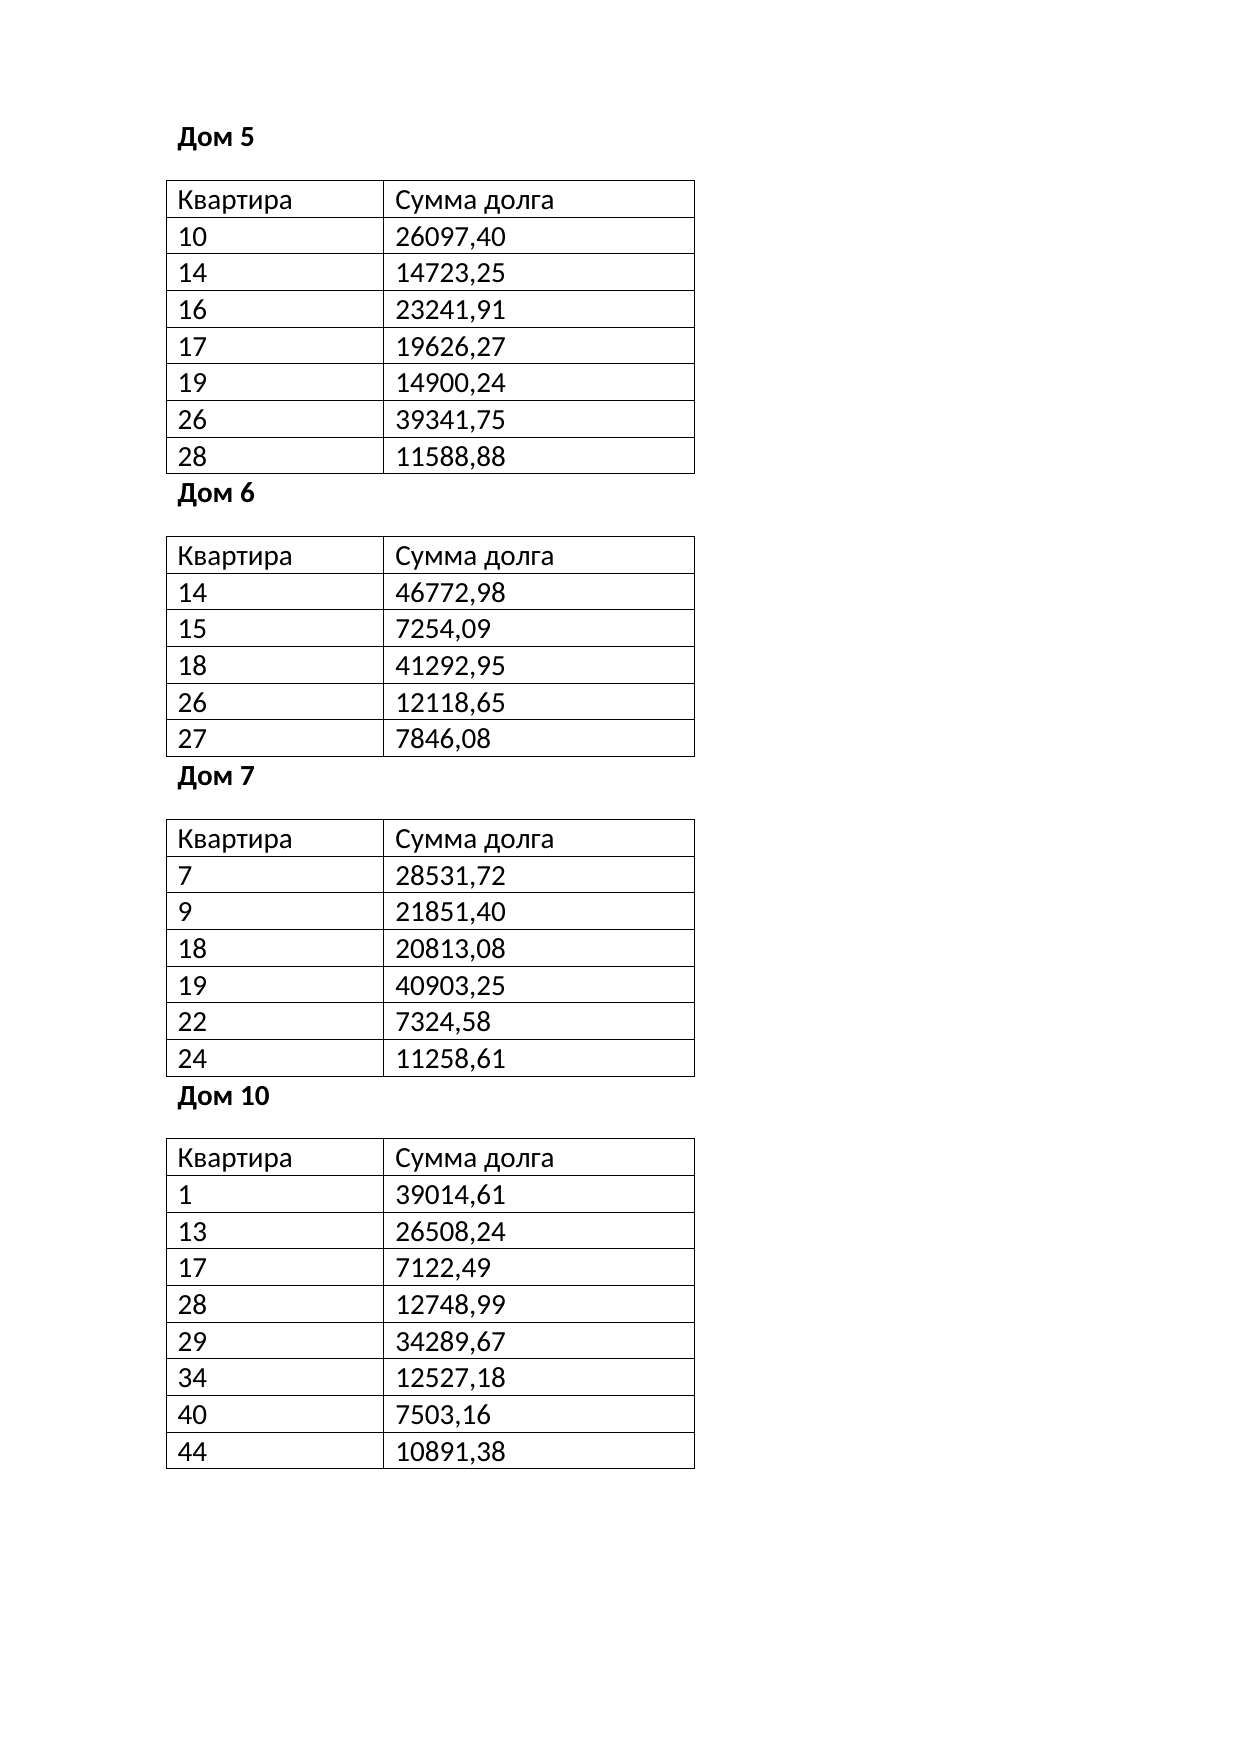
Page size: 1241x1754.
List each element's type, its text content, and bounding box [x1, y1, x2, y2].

table_cell 26097,40 [384, 218, 694, 253]
table_cell 26 [167, 401, 383, 437]
text Дом 5 [177, 118, 1152, 154]
table_header Сумма долга [384, 537, 694, 573]
table_cell 23241,91 [384, 291, 694, 327]
table_cell 7846,08 [384, 720, 694, 756]
table_cell 17 [167, 328, 383, 363]
table_cell 19626,27 [384, 328, 694, 363]
table_cell 14723,25 [384, 254, 694, 290]
table_cell 10891,38 [384, 1433, 694, 1468]
table_cell 28 [167, 1286, 383, 1322]
table_cell 10 [167, 218, 383, 253]
table_cell 27 [167, 720, 383, 756]
table_cell 14900,24 [384, 364, 694, 400]
table_cell 34289,67 [384, 1323, 694, 1358]
table_cell 24 [167, 1040, 383, 1076]
text Дом 7 [177, 757, 1152, 793]
table_cell 28531,72 [384, 857, 694, 892]
table_cell 28 [167, 438, 383, 473]
text Дом 6 [177, 474, 1152, 510]
table_cell 18 [167, 930, 383, 966]
table_cell 16 [167, 291, 383, 327]
table_cell 19 [167, 364, 383, 400]
text Дом 10 [177, 1077, 1152, 1112]
table_cell 13 [167, 1213, 383, 1248]
table_cell 39014,61 [384, 1176, 694, 1212]
table_header Сумма долга [384, 1139, 694, 1175]
table_cell 14 [167, 254, 383, 290]
table_cell 15 [167, 610, 383, 646]
table_cell 40903,25 [384, 967, 694, 1002]
table_header Квартира [167, 537, 383, 573]
table_cell 11258,61 [384, 1040, 694, 1076]
table_cell 7503,16 [384, 1396, 694, 1432]
table_cell 7122,49 [384, 1249, 694, 1285]
table_header Квартира [167, 1139, 383, 1175]
table_cell 46772,98 [384, 574, 694, 609]
table_cell 20813,08 [384, 930, 694, 966]
table_cell 9 [167, 893, 383, 929]
table_cell 26 [167, 684, 383, 719]
table_cell 11588,88 [384, 438, 694, 473]
table_cell 12118,65 [384, 684, 694, 719]
table_cell 39341,75 [384, 401, 694, 437]
table_cell 40 [167, 1396, 383, 1432]
table_cell 26508,24 [384, 1213, 694, 1248]
table_header Сумма долга [384, 820, 694, 856]
table_cell 7324,58 [384, 1003, 694, 1039]
table_cell 34 [167, 1359, 383, 1395]
table_cell 44 [167, 1433, 383, 1468]
table_header Квартира [167, 181, 383, 217]
table_header Квартира [167, 820, 383, 856]
table_cell 12527,18 [384, 1359, 694, 1395]
table_cell 29 [167, 1323, 383, 1358]
table_cell 41292,95 [384, 647, 694, 683]
table_cell 18 [167, 647, 383, 683]
table_header Сумма долга [384, 181, 694, 217]
table_cell 22 [167, 1003, 383, 1039]
table_cell 7 [167, 857, 383, 892]
table_cell 7254,09 [384, 610, 694, 646]
table_cell 17 [167, 1249, 383, 1285]
table_cell 14 [167, 574, 383, 609]
table_cell 21851,40 [384, 893, 694, 929]
table_cell 12748,99 [384, 1286, 694, 1322]
table_cell 1 [167, 1176, 383, 1212]
table_cell 19 [167, 967, 383, 1002]
